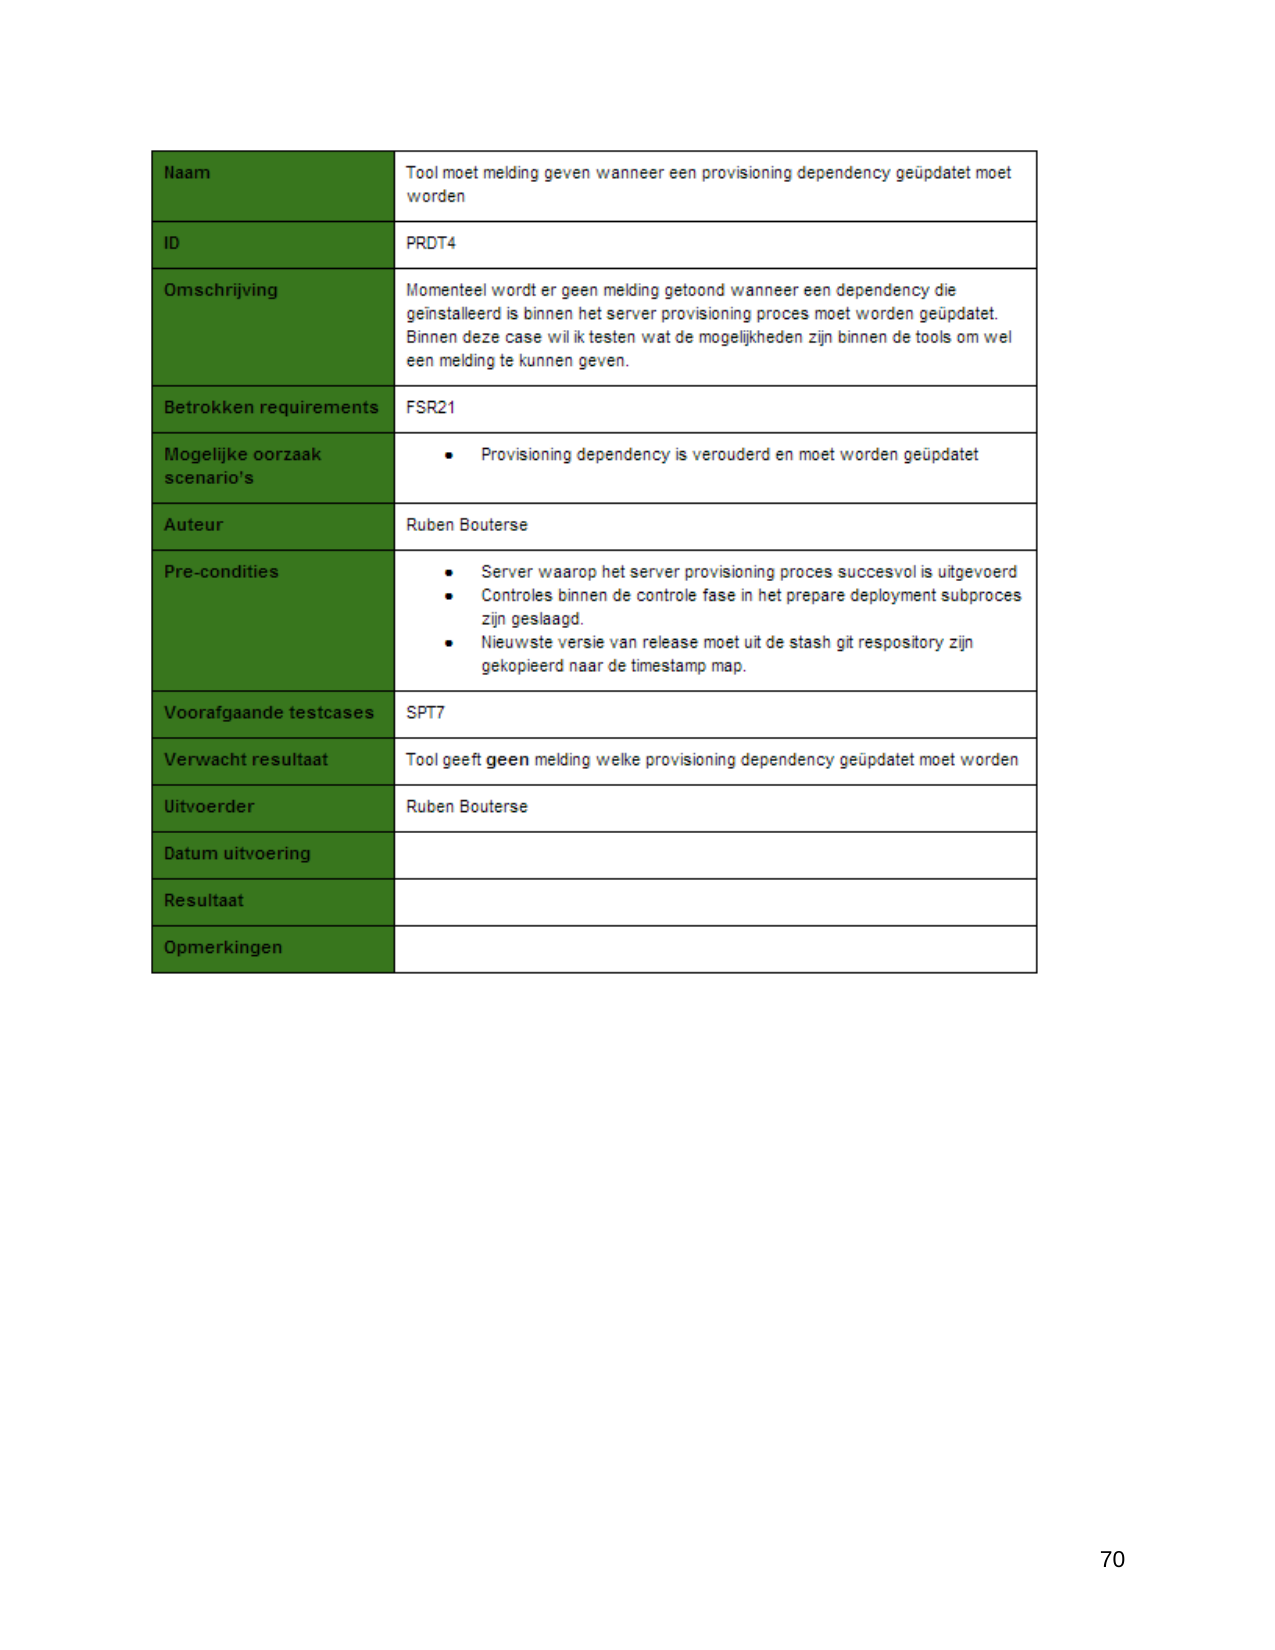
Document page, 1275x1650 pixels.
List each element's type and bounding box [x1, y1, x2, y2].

picture [150, 150, 1041, 977]
